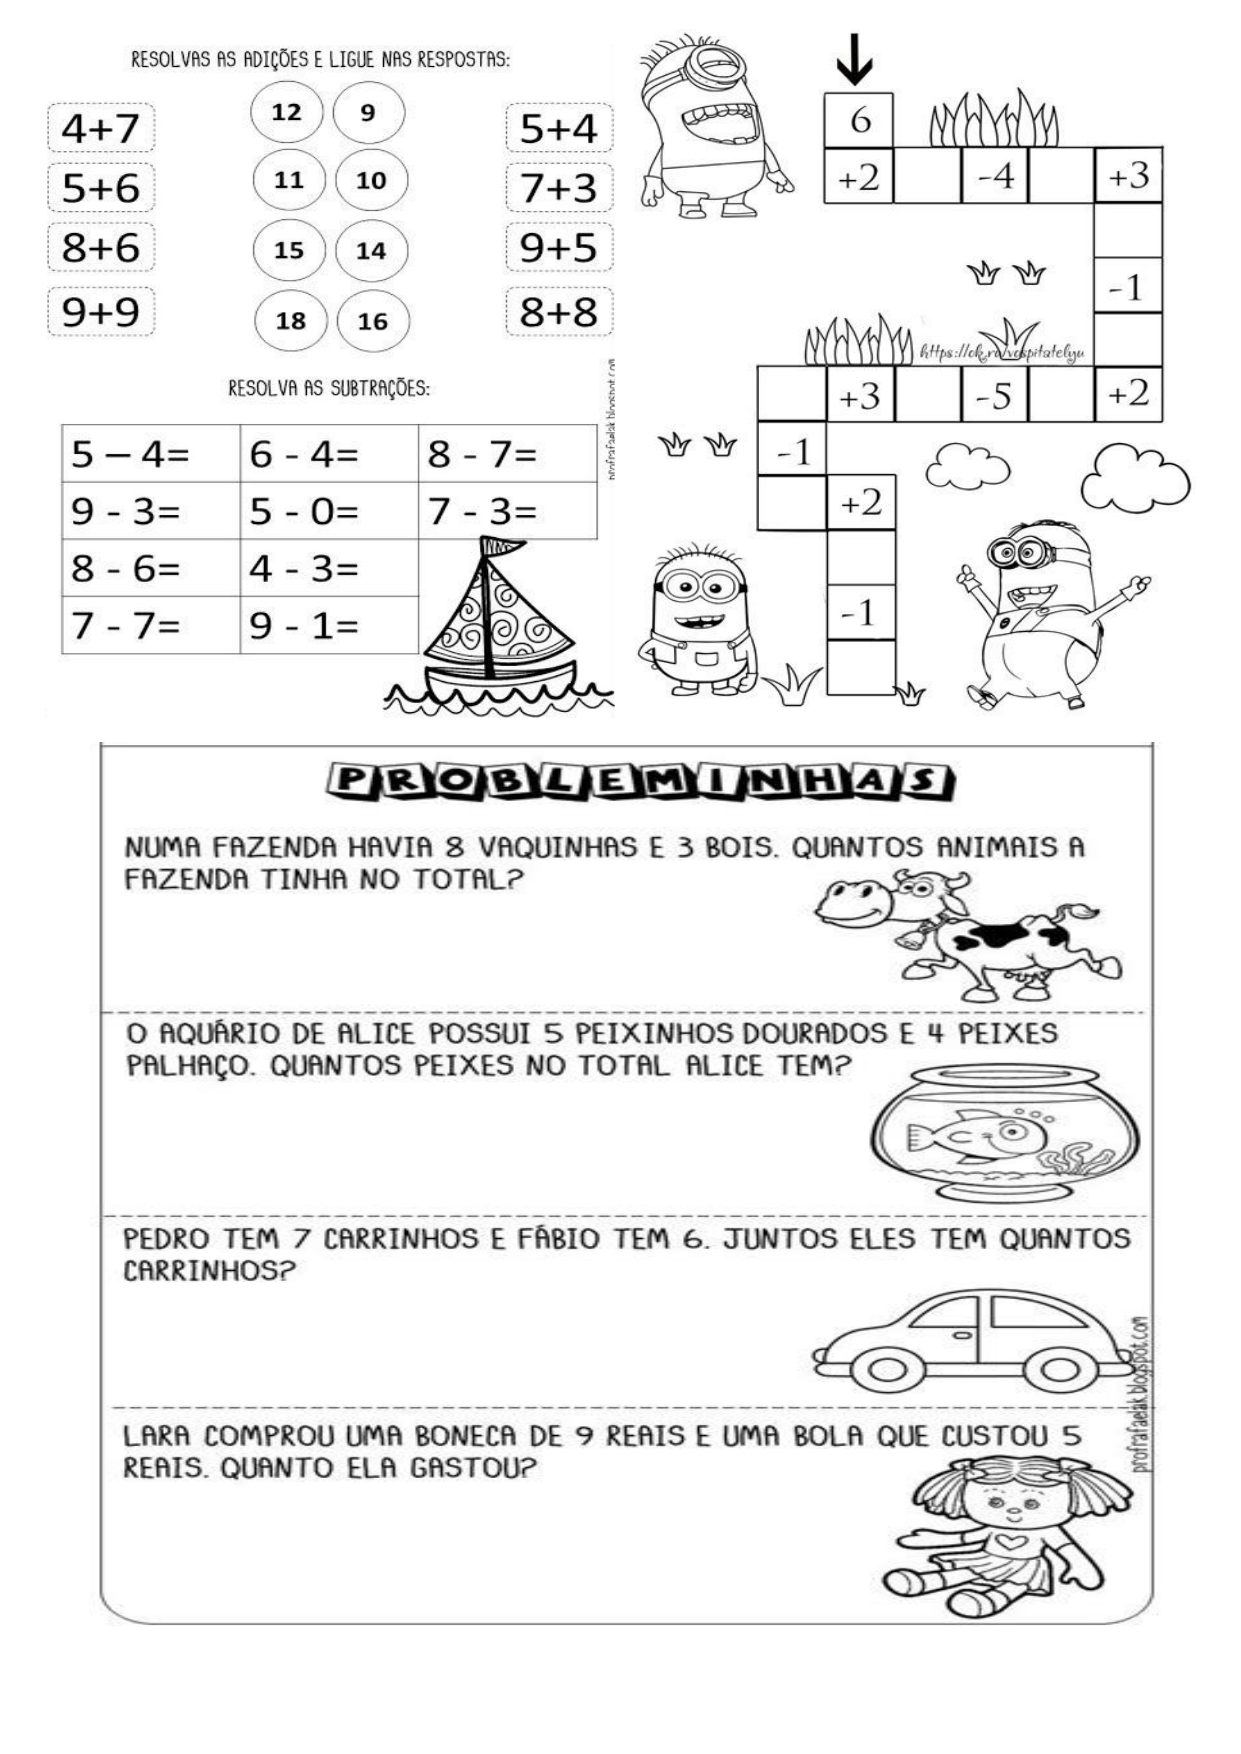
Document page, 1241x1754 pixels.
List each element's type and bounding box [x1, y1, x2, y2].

picture [630, 29, 1196, 718]
picture [89, 742, 1166, 1632]
picture [44, 44, 615, 718]
